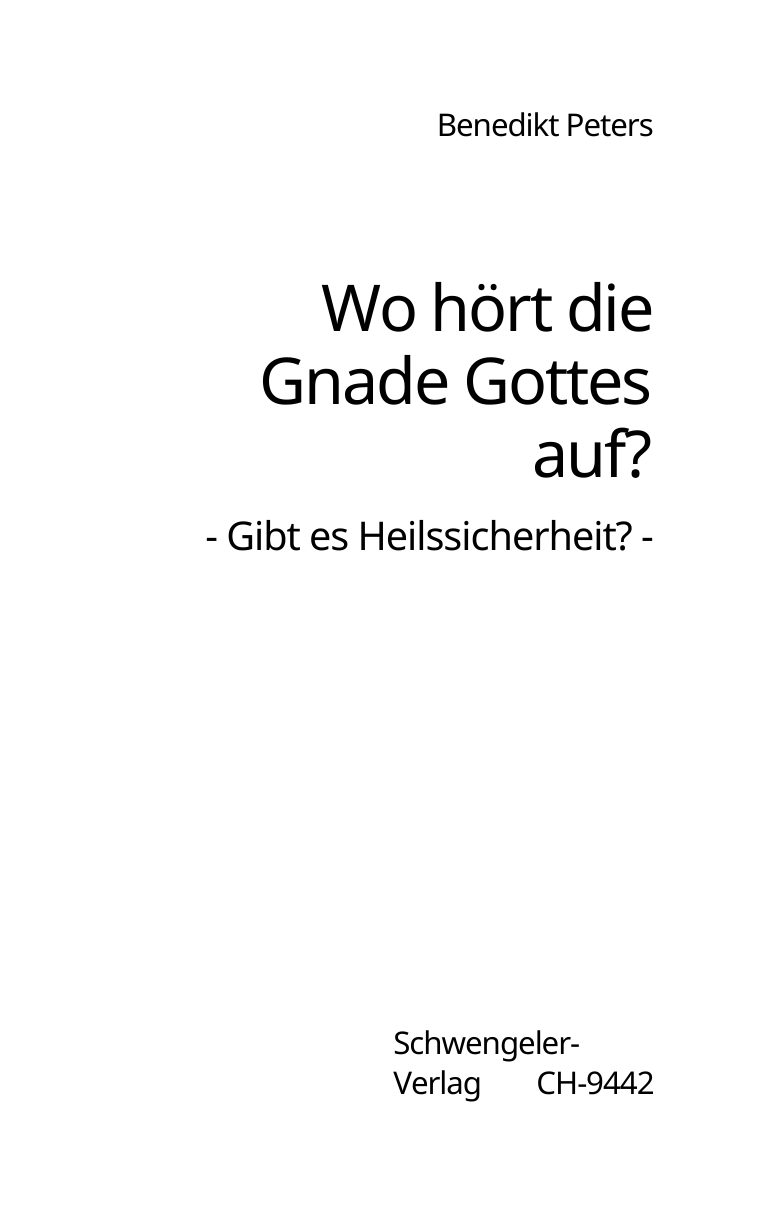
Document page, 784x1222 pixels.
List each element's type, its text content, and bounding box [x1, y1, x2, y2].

text - Gibt es Heilssicherheit? - [124, 492, 654, 565]
text auf? [124, 419, 654, 492]
text Benedikt Peters [124, 111, 654, 142]
text Wo hört die Gnade Gottes [124, 273, 654, 419]
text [393, 1023, 654, 1102]
